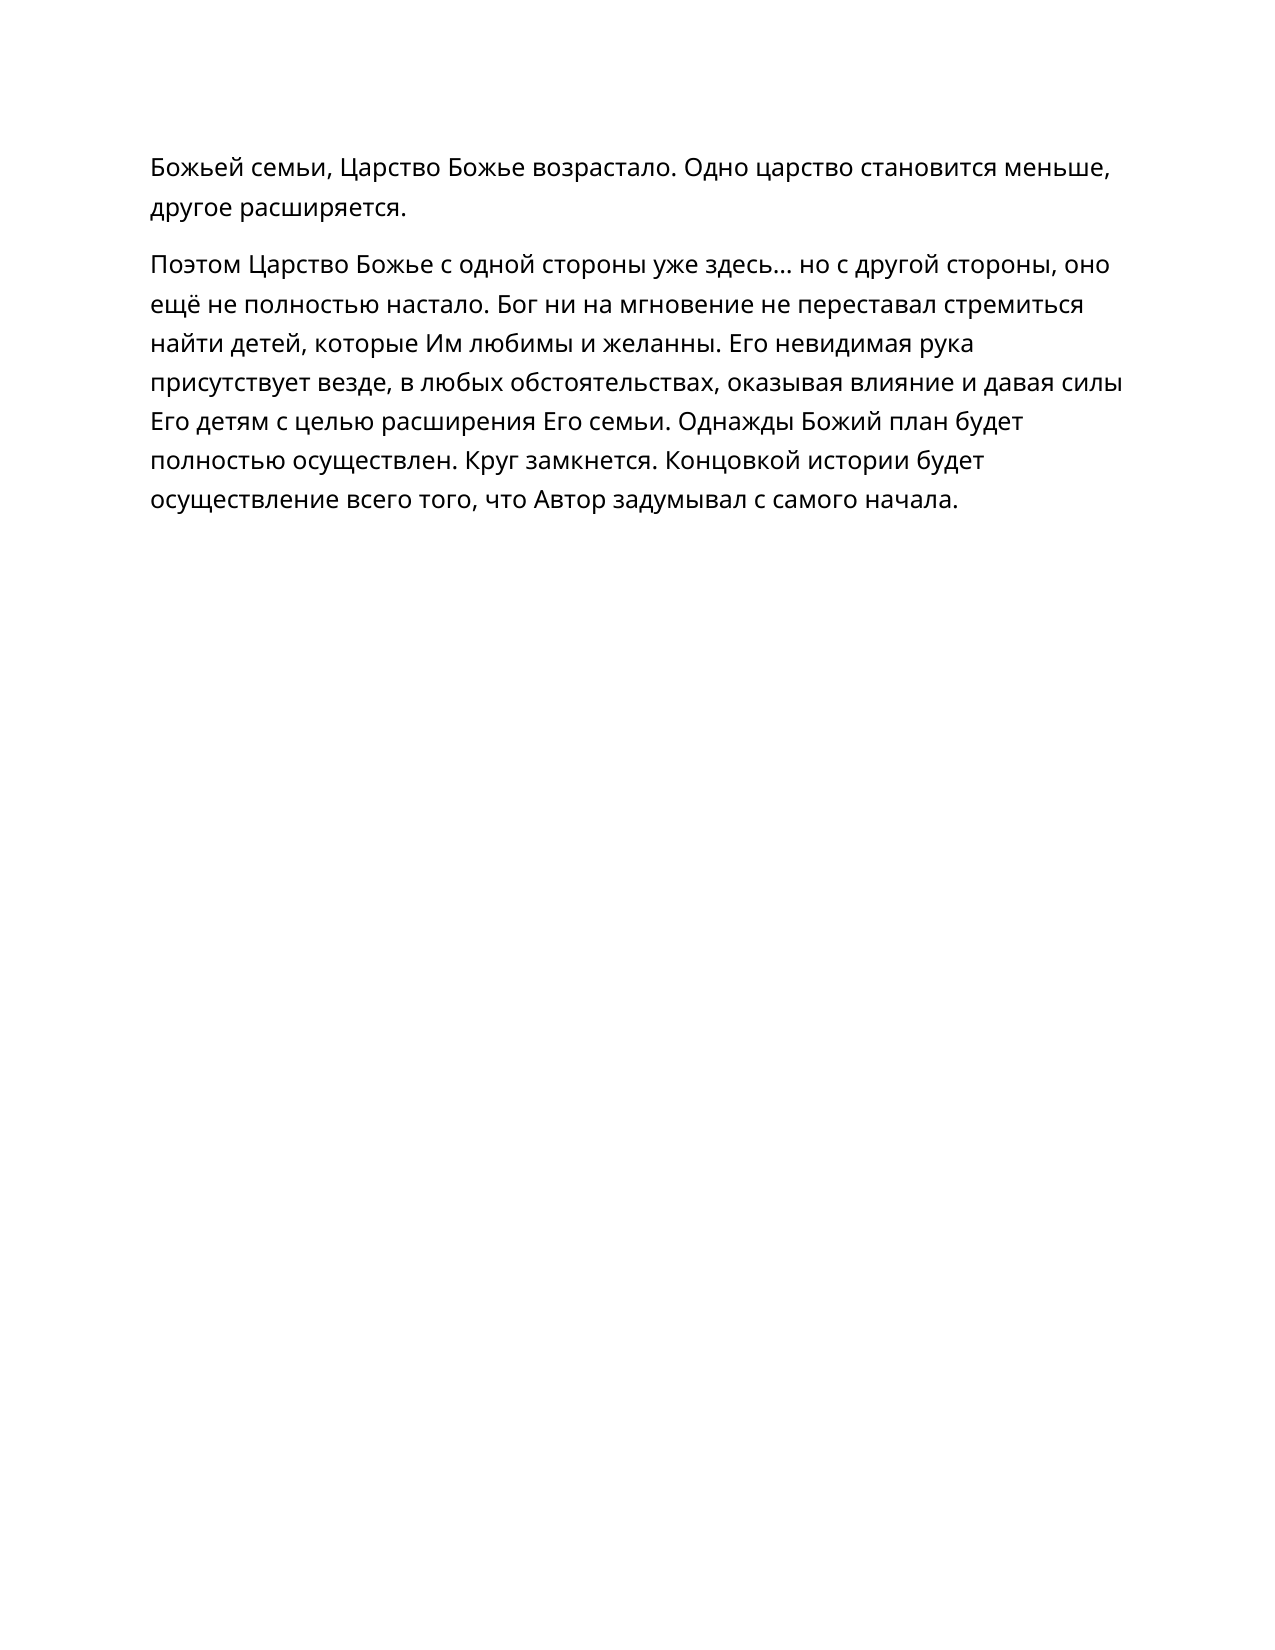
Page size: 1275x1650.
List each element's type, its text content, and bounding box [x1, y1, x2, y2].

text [150, 150, 1125, 223]
text Поэтом Царство Божье с одной стороны уже здесь… но с другой стороны, оно ещё не полностью настало. Бог ни на мгновение не переставал стремиться найти детей, которые Им любимы и желанны. Его невидимая рука присутствует везде, в любых обстоятельствах, оказывая влияние и давая силы Его детям с целью расширения Его семьи. Однажды Божий план будет полностью осуществлен. Круг замкнется. Концовкой истории будет осуществление всего того, что Автор задумывал с самого начала. [150, 247, 1125, 516]
